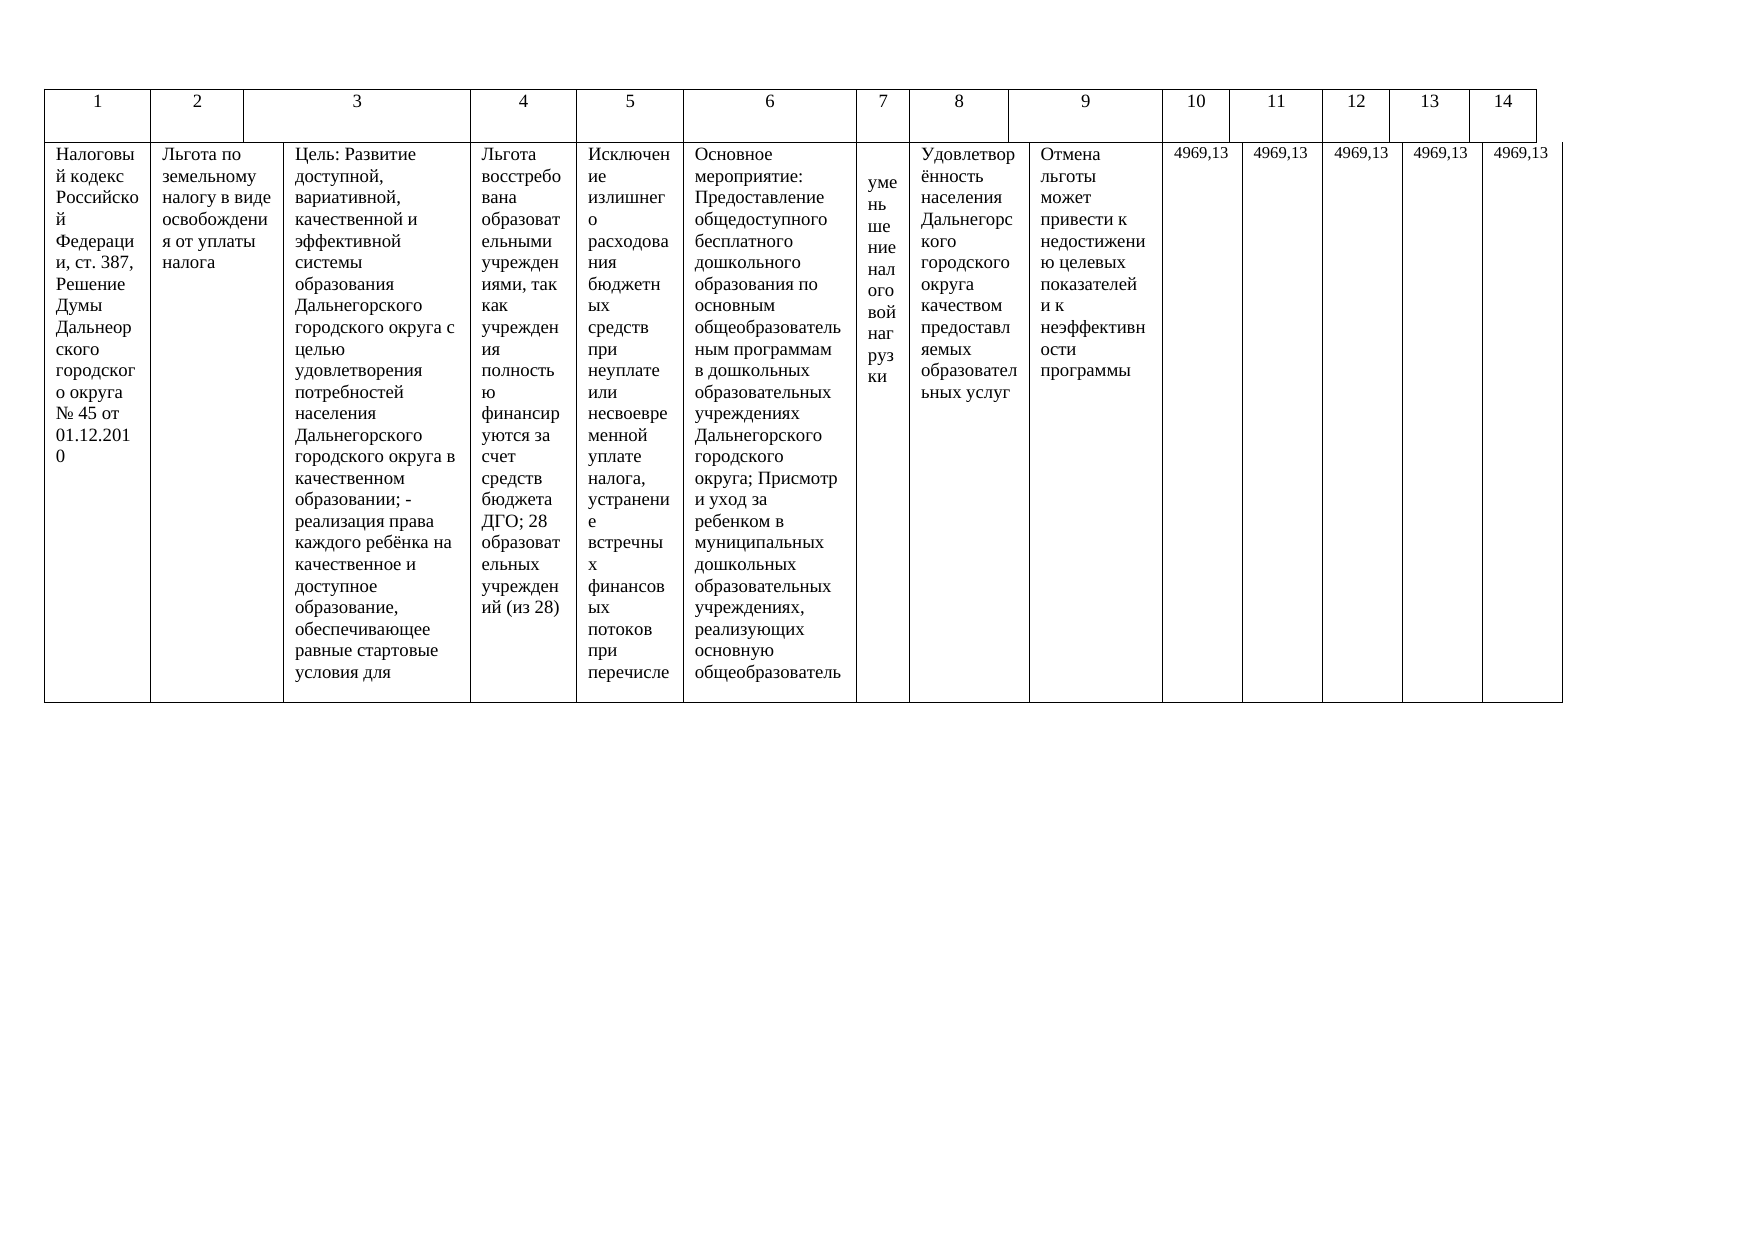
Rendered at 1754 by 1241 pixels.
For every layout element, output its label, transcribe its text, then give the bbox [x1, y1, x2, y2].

table_cell 6 [684, 90, 856, 142]
table_cell 13 [1390, 90, 1469, 142]
table_cell 4969,13 [1163, 143, 1242, 702]
table_cell Удовлетворённость населения Дальнегорского городского округа качеством предоставляемых образовательных услуг [910, 143, 1029, 702]
table_cell 4969,13 [1483, 142, 1562, 702]
table_cell уменьшение налоговой нагрузки [857, 143, 909, 702]
table_cell 12 [1323, 90, 1389, 142]
table_cell 2 [151, 90, 243, 142]
table_cell Льгота восстребована образовательными учреждениями, так как учреждения полностью финансируются за счет средств бюджета ДГО; 28 образовательных учреждений (из 28) [471, 143, 576, 702]
table_cell Исключение излишнего расходования бюджетных средств при неуплате или несвоевременной уплате налога, устранение встречных финансовых потоков при перечислении налогов в бюджет [577, 143, 683, 702]
table_cell Налоговый кодекс Российской Федерации, ст. 387, Решение Думы Дальнеорского городского округа № 45 от 01.12.2010 [45, 143, 150, 702]
table_cell 7 [857, 90, 909, 142]
table_cell 9 [1009, 90, 1162, 142]
table_cell 1 [45, 90, 150, 142]
table_cell Цель: Развитие доступной, вариативной, качественной и эффективной системы образования Дальнегорского городского округа с целью удовлетворения потребностей населения Дальнегорского городского округа в качественном образовании; - реализация права каждого ребёнка на качественное и доступное образование, обеспечивающее равные стартовые условия для полноценного физического и психического развития детей как основы их успешного обучения в школе; Задачи:- удовлетворение потребностей детей и молодёжи Дальнегорского городского округа в получении доступного и качественного образования, соответствующего требованиям инновационного развития экономики, современным потребностям общества и каждого гражданина;- обеспечение современного качества, доступности и эффективности дополнительного образования детей;- создание целостной системы управленческой и методической деятельности, направленной на кадровое обеспечение муниципальной системы образования Дальнегорского городского округа и развитие профессионального потенциала работников образования [284, 143, 470, 702]
table_cell 5 [577, 90, 683, 142]
table_cell 14 [1470, 90, 1536, 142]
table_cell 4969,13 [1403, 143, 1482, 702]
table_cell 11 [1230, 90, 1322, 142]
table_cell 4 [471, 90, 576, 142]
table_cell Отмена льготы может привести к недостижению целевых показателей и к неэффективности программы [1030, 143, 1162, 702]
table_cell 3 [244, 90, 470, 142]
table_cell 4969,13 [1243, 143, 1322, 702]
table_cell 10 [1163, 90, 1229, 142]
table_cell Льгота по земельному налогу в виде освобождения от уплаты налога [151, 143, 283, 702]
table_cell 4969,13 [1323, 143, 1402, 702]
table_cell 8 [910, 90, 1008, 142]
table_cell Основное мероприятие: Предоставление общедоступного бесплатного дошкольного образования по основным общеобразовательным программам в дошкольных образовательных учреждениях Дальнегорского городского округа; Присмотр и уход за ребенком в муниципальных дошкольных образовательных учреждениях, реализующих основную общеобразовательную программу дошкольного образования, создание условий для образовательного процесса, присмотра и ухода; Основное мероприятие: Предоставление общедоступного и бесплатного начального, общего, основного общего, среднего, общего образования по основным общеобразовательным программам в муниципальных общеобразовательных учреждениях Дальнегорского городского округа; Основное мероприятие: Предоставление дополнительного образования в учреждениях дополнительного образования [684, 143, 856, 702]
